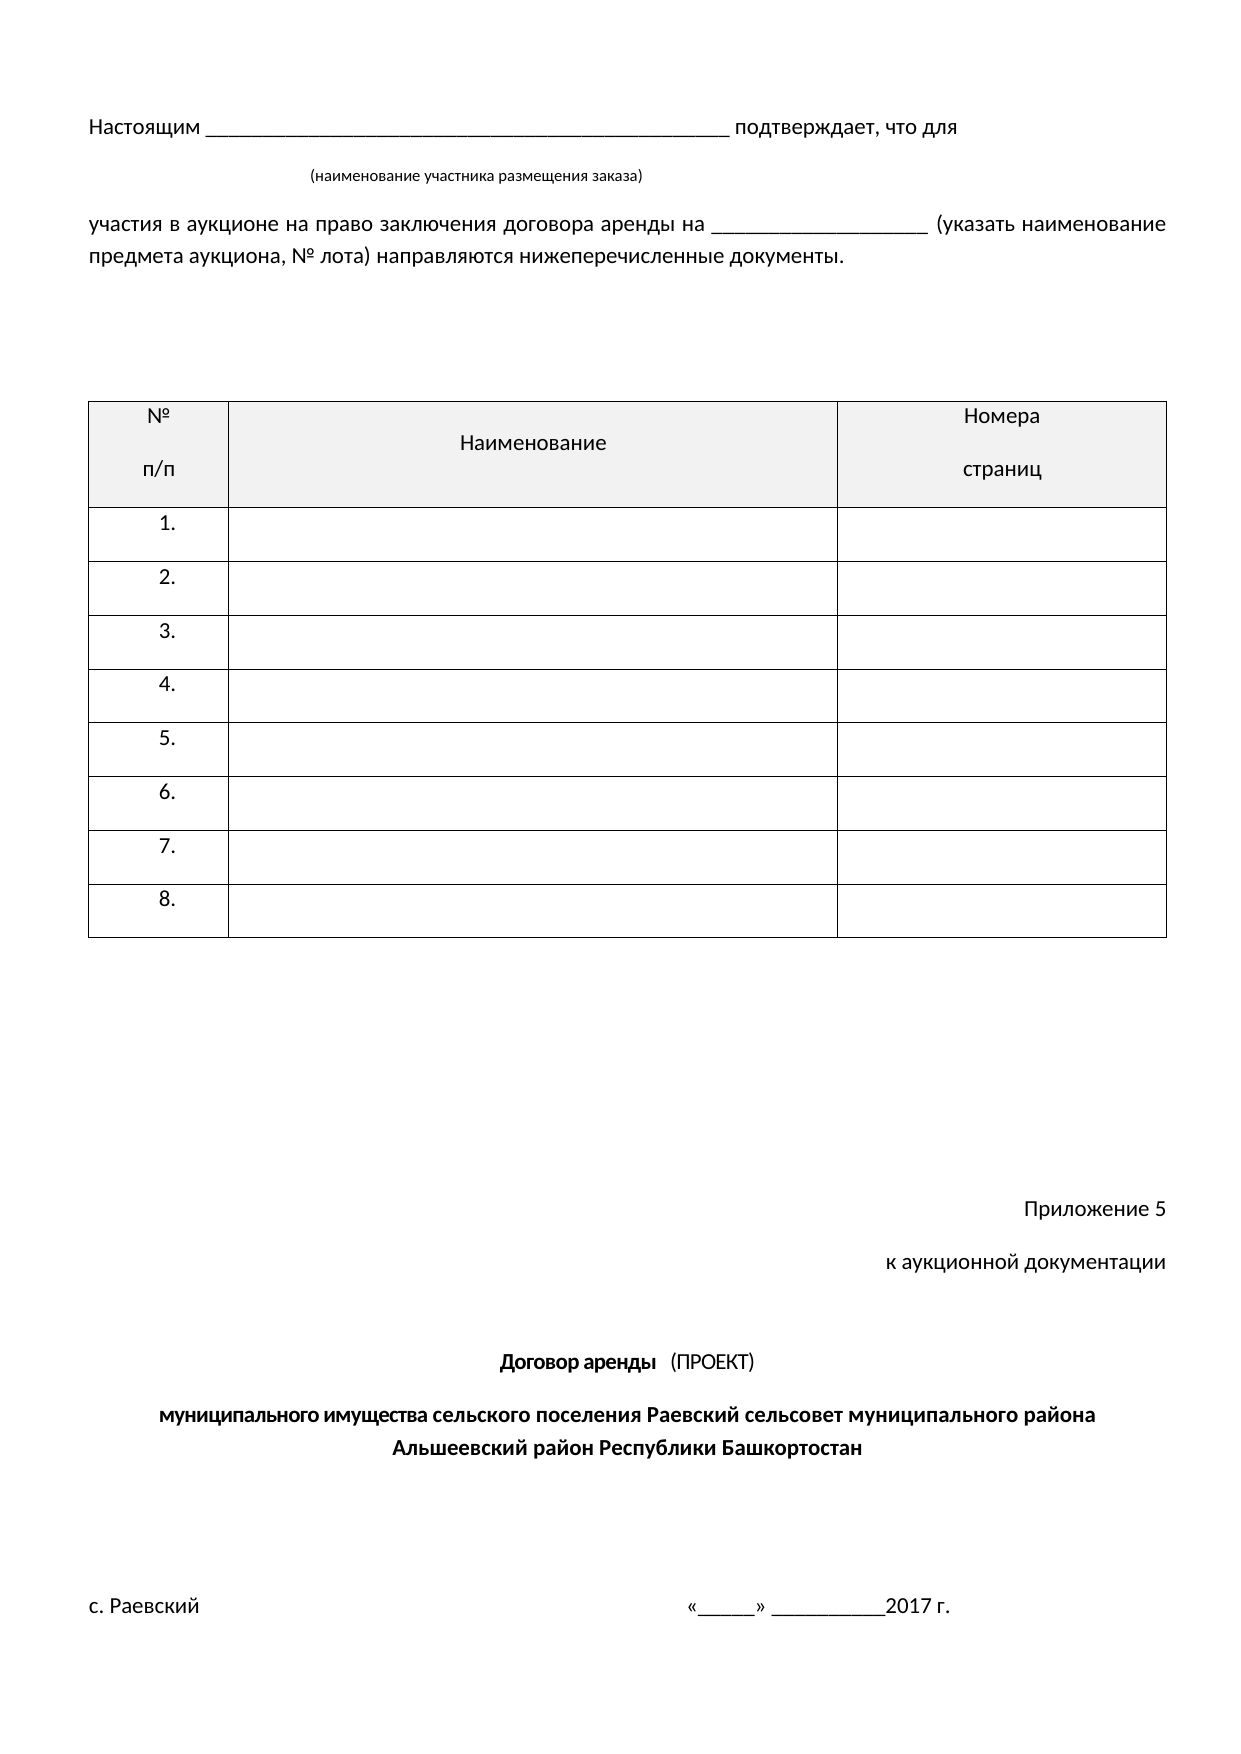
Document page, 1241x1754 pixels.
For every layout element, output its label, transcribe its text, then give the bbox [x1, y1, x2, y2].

table_cell [838, 616, 1166, 668]
table_cell [838, 885, 1166, 937]
table_cell [229, 670, 837, 722]
table_cell [838, 562, 1166, 615]
text с. Раевский «_____» __________2017 г. [89, 1592, 1166, 1620]
table_cell [838, 723, 1166, 776]
table_cell [229, 723, 837, 776]
text Договор аренды (ПРОЕКТ) [89, 1347, 1166, 1375]
table_cell [838, 777, 1166, 830]
text Настоящим ______________________________________________ подтверждает, что для [89, 112, 1166, 140]
table_header № п/п [89, 402, 228, 507]
table_cell [89, 777, 228, 830]
table_cell [229, 616, 837, 668]
table_cell [89, 670, 228, 722]
table_header Номера страниц [838, 402, 1166, 507]
table_cell [229, 562, 837, 615]
table_cell [229, 831, 837, 883]
text участия в аукционе на право заключения договора аренды на ___________________ (указать наименование предмета аукциона, № лота) направляются нижеперечисленные документы. [89, 209, 1166, 269]
table_cell [229, 508, 837, 561]
table_cell [89, 723, 228, 776]
table_cell [838, 670, 1166, 722]
table_cell [838, 508, 1166, 561]
table_header Наименование [229, 402, 837, 507]
table_cell [89, 508, 228, 561]
text Приложение 5 [797, 1194, 1166, 1222]
text муниципального имущества сельского поселения Раевский сельсовет муниципального района Альшеевский район Республики Башкортостан [89, 1400, 1166, 1461]
text (наименование участника размещения заказа) [236, 165, 1166, 185]
table_cell [838, 831, 1166, 883]
table_cell [89, 831, 228, 883]
text к аукционной документации [89, 1247, 1166, 1275]
table_cell [89, 562, 228, 615]
table_cell [229, 885, 837, 937]
table_cell [229, 777, 837, 830]
table_cell [89, 885, 228, 937]
table_cell [89, 616, 228, 668]
